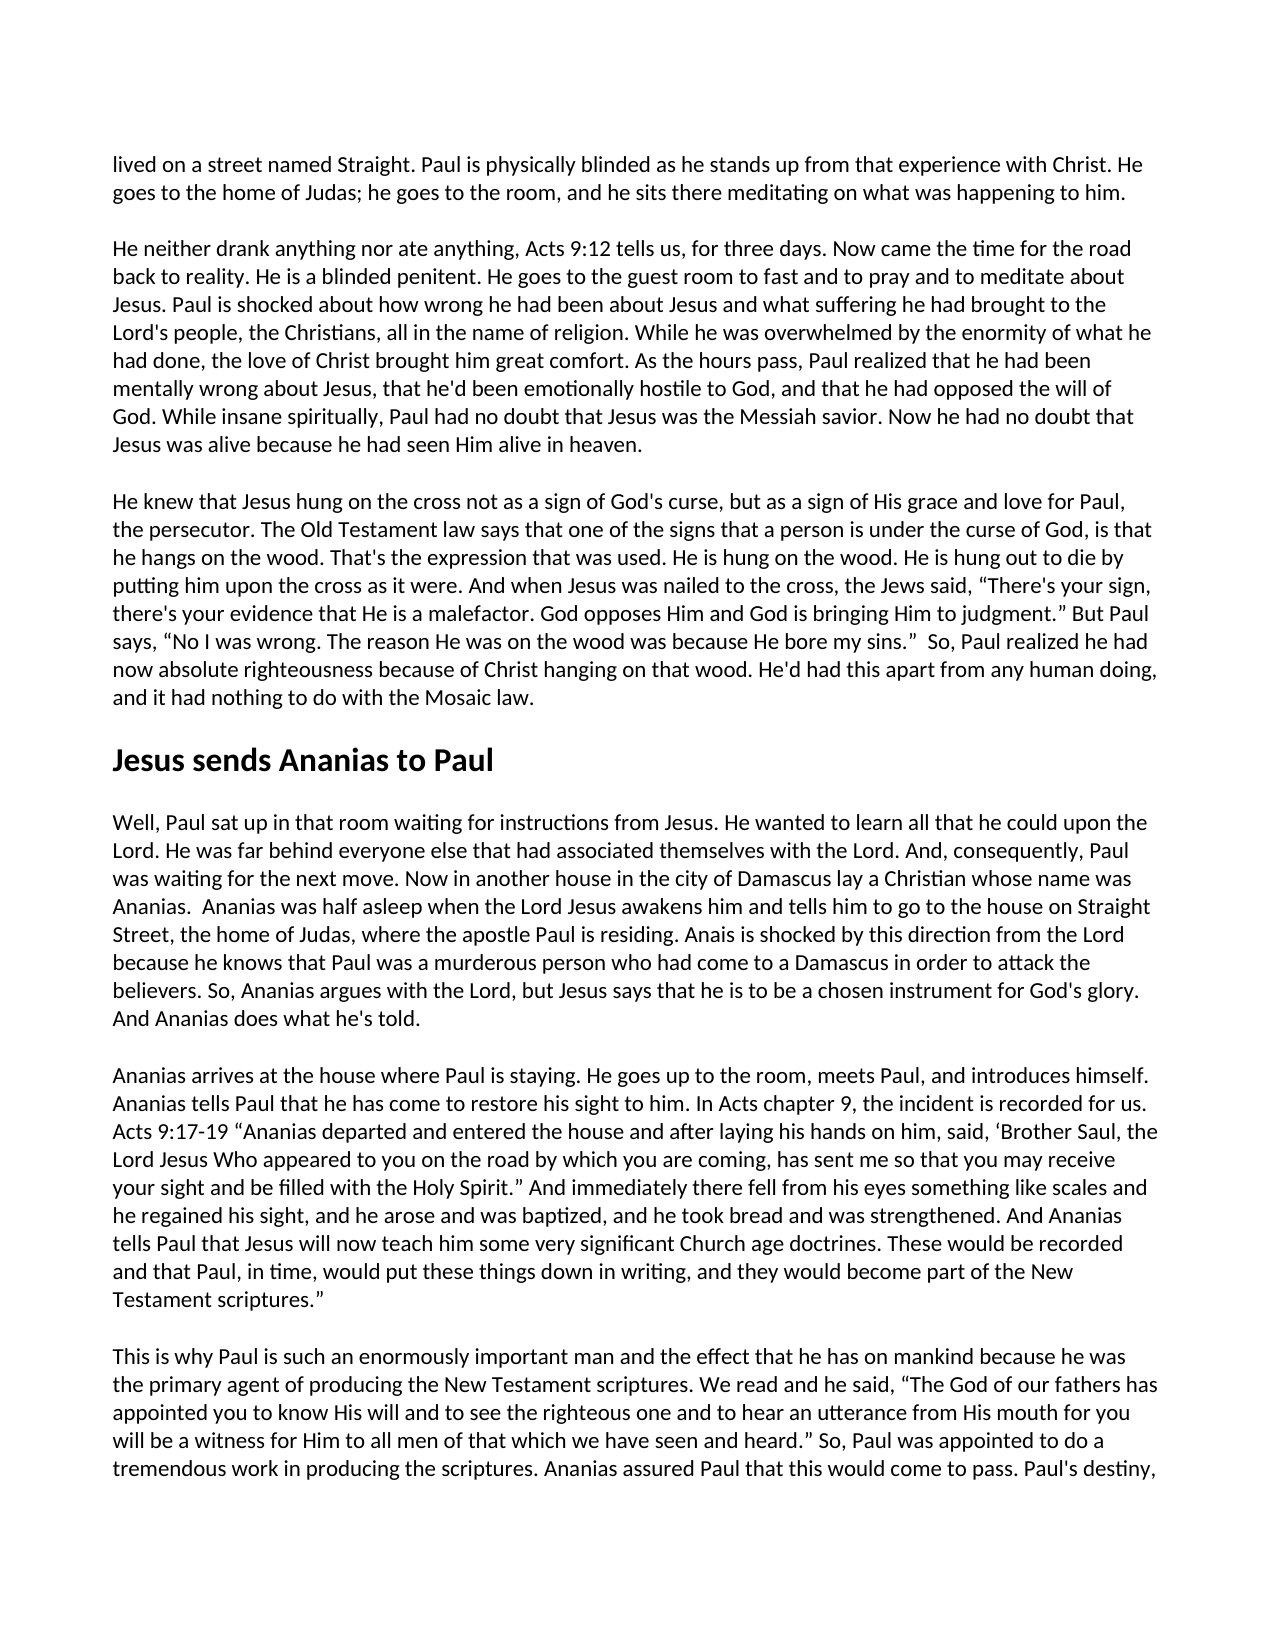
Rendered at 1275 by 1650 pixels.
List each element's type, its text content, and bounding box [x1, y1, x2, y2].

text He neither drank anything nor ate anything, Acts 9:12 tells us, for three days. Now came the time for the road back to reality. He is a blinded penitent. He goes to the guest room to fast and to pray and to meditate about Jesus. Paul is shocked about how wrong he had been about Jesus and what suffering he had brought to the Lord's people, the Christians, all in the name of religion. While he was overwhelmed by the enormity of what he had done, the love of Christ brought him great comfort. As the hours pass, Paul realized that he had been mentally wrong about Jesus, that he'd been emotionally hostile to God, and that he had opposed the will of God. While insane spiritually, Paul had no doubt that Jesus was the Messiah savior. Now he had no doubt that Jesus was alive because he had seen Him alive in heaven. [112, 234, 1162, 458]
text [112, 1342, 1162, 1482]
text Ananias arrives at the house where Paul is staying. He goes up to the room, meets Paul, and introduces himself. Ananias tells Paul that he has come to restore his sight to him. In Acts chapter 9, the incident is recorded for us. Acts 9:17-19 “Ananias departed and entered the house and after laying his hands on him, said, ‘Brother Saul, the Lord Jesus Who appeared to you on the road by which you are coming, has sent me so that you may receive your sight and be filled with the Holy Spirit.” And immediately there fell from his eyes something like scales and he regained his sight, and he arose and was baptized, and he took bread and was strengthened. And Ananias tells Paul that Jesus will now teach him some very significant Church age doctrines. These would be recorded and that Paul, in time, would put these things down in writing, and they would become part of the New Testament scriptures.” [112, 1061, 1162, 1313]
text He knew that Jesus hung on the cross not as a sign of God's curse, but as a sign of His grace and love for Paul, the persecutor. The Old Testament law says that one of the signs that a person is under the curse of God, is that he hangs on the wood. That's the expression that was used. He is hung on the wood. He is hung out to die by putting him upon the cross as it were. And when Jesus was nailed to the cross, the Jews said, “There's your sign, there's your evidence that He is a malefactor. God opposes Him and God is bringing Him to judgment.” But Paul says, “No I was wrong. The reason He was on the wood was because He bore my sins.” So, Paul realized he had now absolute righteousness because of Christ hanging on that wood. He'd had this apart from any human doing, and it had nothing to do with the Mosaic law. [112, 487, 1162, 711]
text Jesus sends Ananias to Paul [112, 739, 1162, 780]
text Well, Paul sat up in that room waiting for instructions from Jesus. He wanted to learn all that he could upon the Lord. He was far behind everyone else that had associated themselves with the Lord. And, consequently, Paul was waiting for the next move. Now in another house in the city of Damascus lay a Christian whose name was Ananias. Ananias was half asleep when the Lord Jesus awakens him and tells him to go to the house on Straight Street, the home of Judas, where the apostle Paul is residing. Anais is shocked by this direction from the Lord because he knows that Paul was a murderous person who had come to a Damascus in order to attack the believers. So, Ananias argues with the Lord, but Jesus says that he is to be a chosen instrument for God's glory. And Ananias does what he's told. [112, 808, 1162, 1032]
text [112, 150, 1162, 206]
